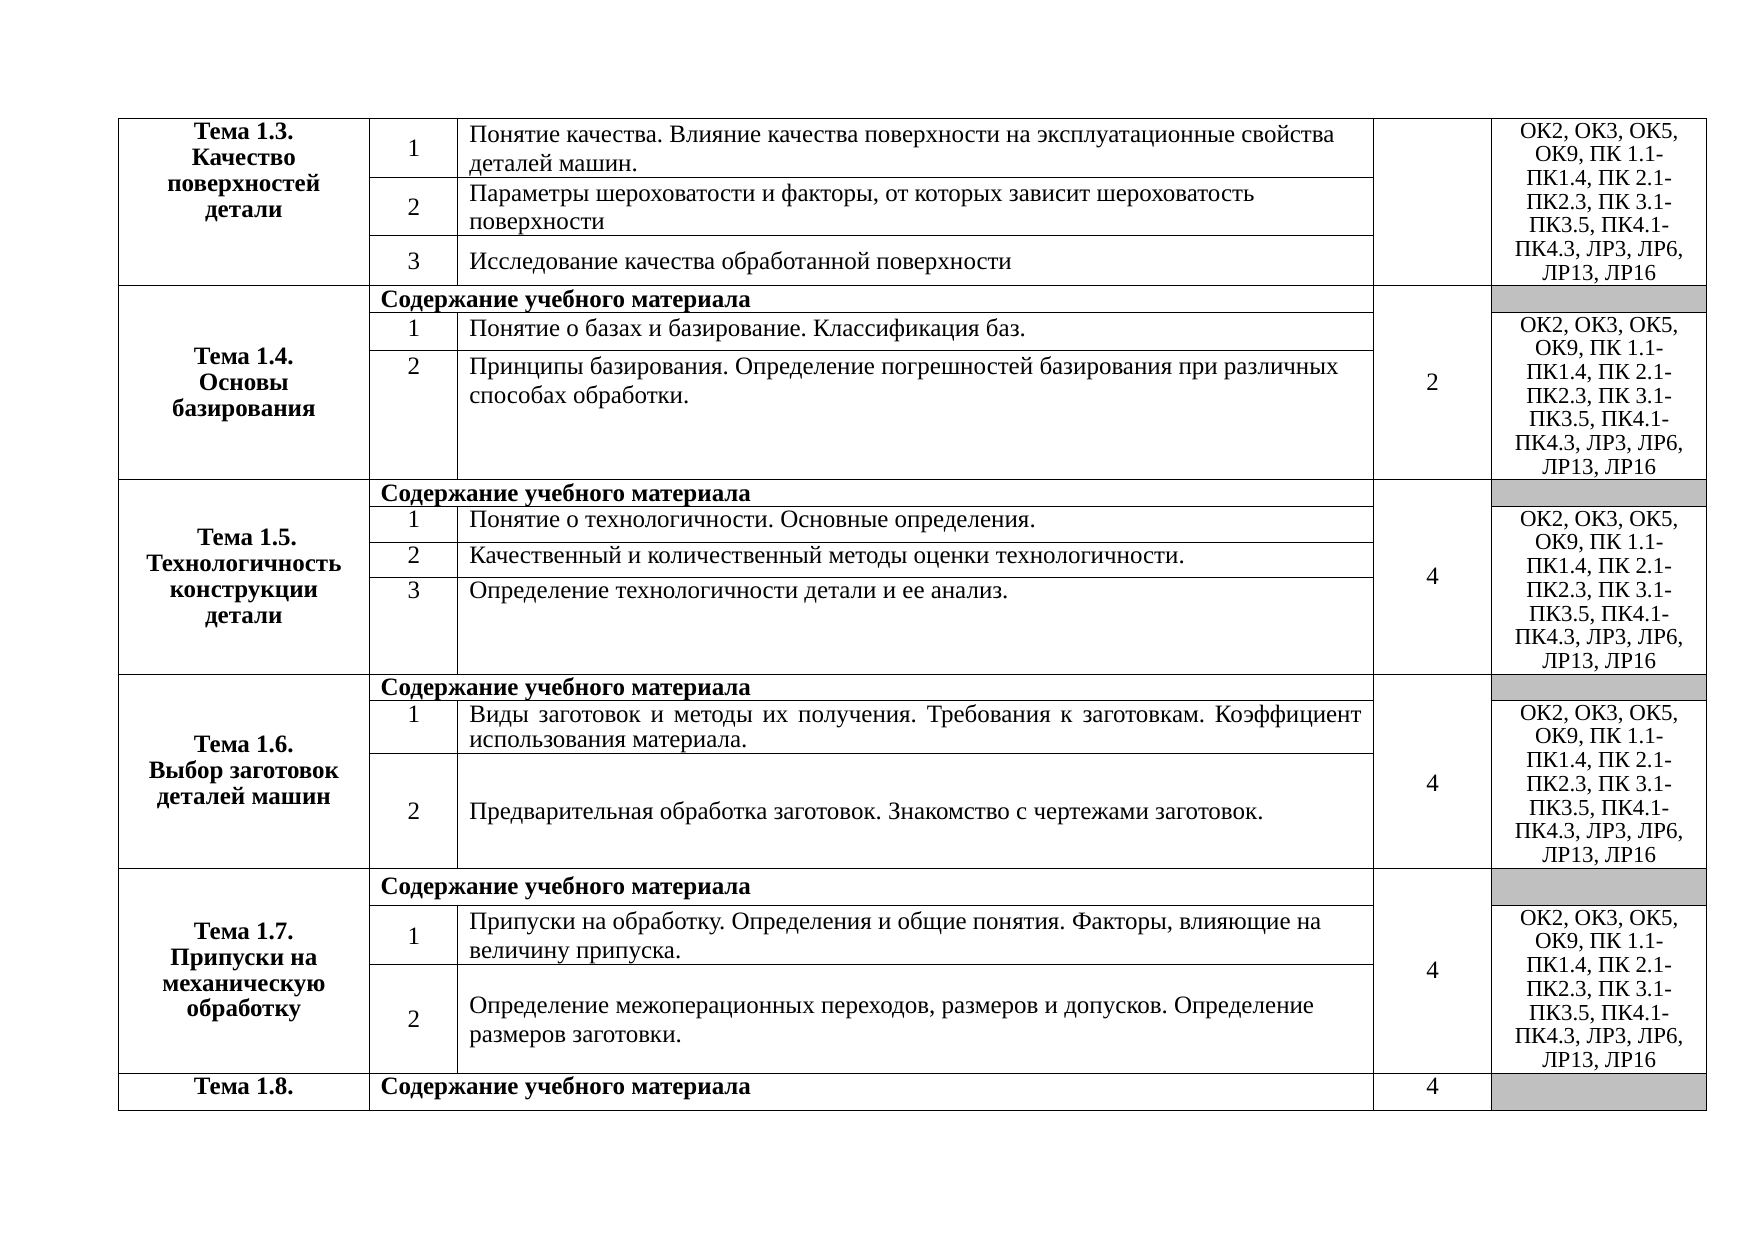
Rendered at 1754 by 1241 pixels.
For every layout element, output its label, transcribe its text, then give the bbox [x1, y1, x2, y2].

table_cell Исследование качества обработанной поверхности [458, 236, 1373, 285]
table_cell Тема 1.7. Припуски на механическую обработку [119, 869, 369, 1072]
table_cell [1492, 675, 1706, 700]
table_cell Тема 1.5. Технологичность конструкции детали [119, 480, 369, 673]
table_cell Содержание учебного материала [370, 1074, 1373, 1110]
table_cell Тема 1.4. Основы базирования [119, 286, 369, 479]
table_cell 2 [1374, 286, 1491, 479]
table_cell 2 [370, 178, 457, 235]
table_cell 1 [370, 906, 457, 964]
table_cell Определение межоперационных переходов, размеров и допусков. Определение размеров заготовки. [458, 965, 1373, 1072]
table_cell 4 [1374, 1074, 1491, 1110]
table_cell [1492, 1074, 1706, 1110]
table_cell 2 [370, 351, 457, 479]
table_cell Содержание учебного материала [370, 675, 1373, 700]
table_cell ОК2, ОК3, ОК5, ОК9, ПК 1.1-ПК1.4, ПК 2.1-ПК2.3, ПК 3.1-ПК3.5, ПК4.1-ПК4.3, ЛР3, ЛР6, ЛР13, ЛР16 [1492, 313, 1706, 479]
table_cell 4 [1374, 869, 1491, 1072]
table_cell 1 [370, 119, 457, 177]
table_cell Понятие о технологичности. Основные определения. [458, 507, 1373, 542]
table_cell 2 [370, 965, 457, 1072]
table_cell Понятие качества. Влияние качества поверхности на эксплуатационные свойства деталей машин. [458, 119, 1373, 177]
table_cell 4 [1374, 675, 1491, 867]
table_cell Виды заготовок и методы их получения. Требования к заготовкам. Коэффициент использования материала. [458, 701, 1373, 753]
table_cell [1492, 286, 1706, 312]
table_cell Содержание учебного материала [370, 286, 1373, 312]
table_cell 4 [1374, 119, 1491, 285]
table_cell Параметры шероховатости и факторы, от которых зависит шероховатость поверхности [458, 178, 1373, 235]
table_cell 1 [370, 701, 457, 753]
table_cell Предварительная обработка заготовок. Знакомство с чертежами заготовок. [458, 754, 1373, 867]
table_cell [119, 119, 369, 285]
table_cell 4 [1374, 480, 1491, 673]
table_cell ОК2, ОК3, ОК5, ОК9, ПК 1.1-ПК1.4, ПК 2.1-ПК2.3, ПК 3.1-ПК3.5, ПК4.1-ПК4.3, ЛР3, ЛР6, ЛР13, ЛР16 [1492, 701, 1706, 867]
table_cell Понятие о базах и базирование. Классификация баз. [458, 313, 1373, 350]
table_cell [119, 1074, 369, 1110]
table_cell 2 [370, 543, 457, 577]
table_cell 3 [370, 236, 457, 285]
table_cell [1492, 869, 1706, 905]
table_cell Содержание учебного материала [370, 480, 1373, 506]
table_cell Качественный и количественный методы оценки технологичности. [458, 543, 1373, 577]
table_cell 1 [370, 507, 457, 542]
table_cell Тема 1.6. Выбор заготовок деталей машин [119, 675, 369, 867]
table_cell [1492, 906, 1706, 1072]
table_cell 3 [370, 578, 457, 673]
table_cell ОК2, ОК3, ОК5, ОК9, ПК 1.1-ПК1.4, ПК 2.1-ПК2.3, ПК 3.1-ПК3.5, ПК4.1-ПК4.3, ЛР3, ЛР6, ЛР13, ЛР16 [1492, 507, 1706, 673]
table_cell 1 [370, 313, 457, 350]
table_cell 2 [370, 754, 457, 867]
table_cell Припуски на обработку. Определения и общие понятия. Факторы, влияющие на величину припуска. [458, 906, 1373, 964]
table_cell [1492, 119, 1706, 285]
table_cell Определение технологичности детали и ее анализ. [458, 578, 1373, 673]
table_cell Содержание учебного материала [370, 869, 1373, 905]
table_cell [1492, 480, 1706, 506]
table_cell Принципы базирования. Определение погрешностей базирования при различных способах обработки. [458, 351, 1373, 479]
